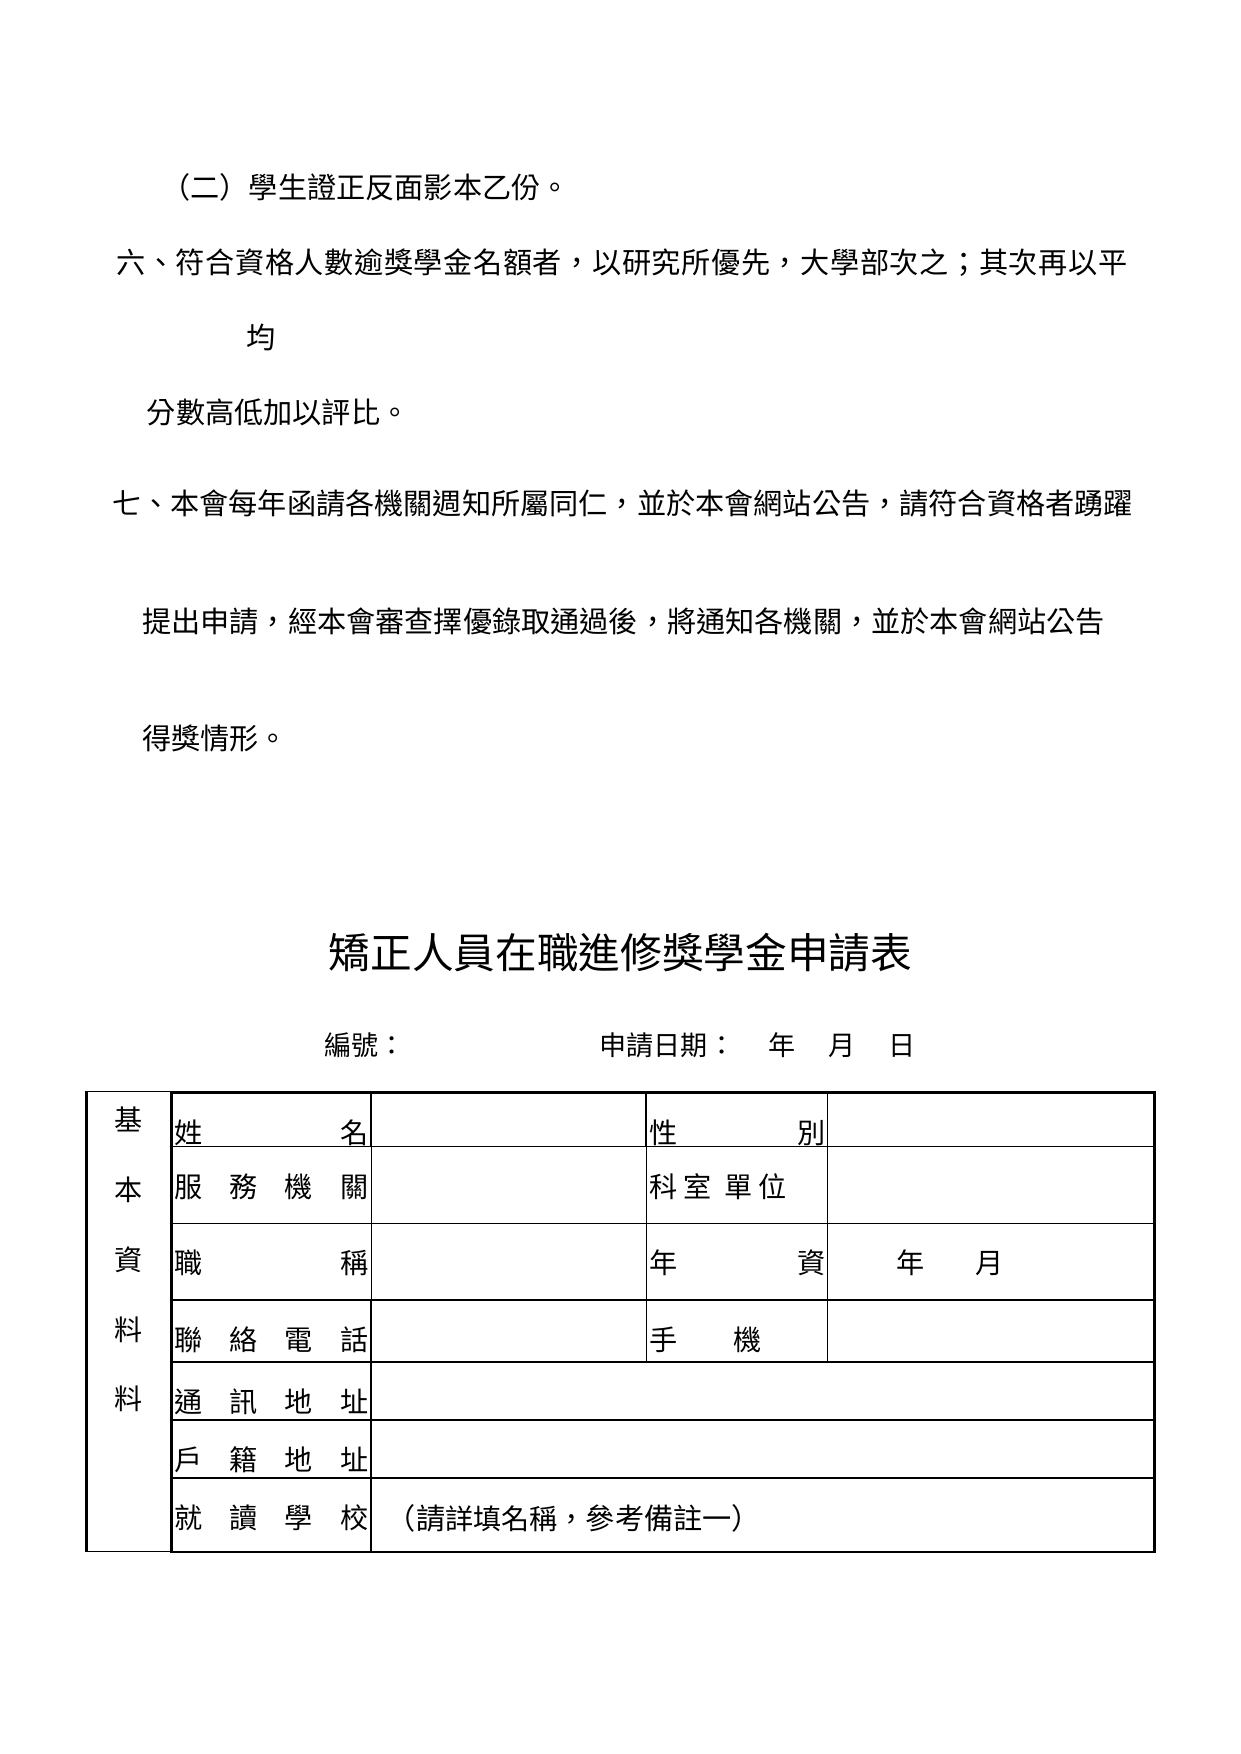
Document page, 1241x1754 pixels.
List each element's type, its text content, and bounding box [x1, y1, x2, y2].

table_cell 年 月 [828, 1224, 1153, 1299]
table_cell （請詳填名稱，參考備註一） [372, 1479, 1153, 1551]
table_cell [372, 1301, 646, 1361]
text 矯正人員在職進修獎學金申請表 [187, 912, 1053, 987]
table_cell 職稱 [173, 1224, 371, 1299]
table_cell 年資 [647, 1224, 827, 1299]
table_cell [828, 1147, 1153, 1222]
table_cell 服務機關 [173, 1147, 371, 1222]
table_cell 戶籍地址 [173, 1421, 370, 1477]
text 分數高低加以評比。 [116, 389, 1129, 464]
text 提出申請，經本會審查擇優錄取通過後，將通知各機關，並於本會網站公告 [112, 582, 1144, 657]
table_cell 科 室 單 位 [647, 1147, 827, 1222]
table_cell [372, 1363, 1153, 1419]
text （二）學生證正反面影本乙份。 [161, 164, 1053, 239]
table_cell 手機 [647, 1301, 827, 1361]
table_header [828, 1094, 1153, 1146]
table_cell [372, 1147, 646, 1222]
table_cell [372, 1224, 646, 1299]
text 六、符合資格人數逾獎學金名額者，以研究所優先，大學部次之；其次再以平均 [116, 239, 1129, 389]
table_header 性別 [647, 1094, 827, 1146]
table_header 姓名 [173, 1094, 370, 1146]
text 七、本會每年函請各機關週知所屬同仁，並於本會網站公告，請符合資格者踴躍 [112, 464, 1144, 539]
table_cell 就讀學校 [173, 1479, 370, 1551]
text 得獎情形。 [112, 699, 1144, 774]
table_cell [828, 1301, 1153, 1361]
table_header [372, 1094, 645, 1146]
table_cell 通訊地址 [173, 1363, 370, 1419]
text 編號： 申請日期： 年 月 日 [187, 1006, 1053, 1081]
table_cell 聯絡電話 [173, 1301, 370, 1361]
table_header 基本資料料 [88, 1092, 170, 1551]
table_cell [372, 1421, 1153, 1477]
